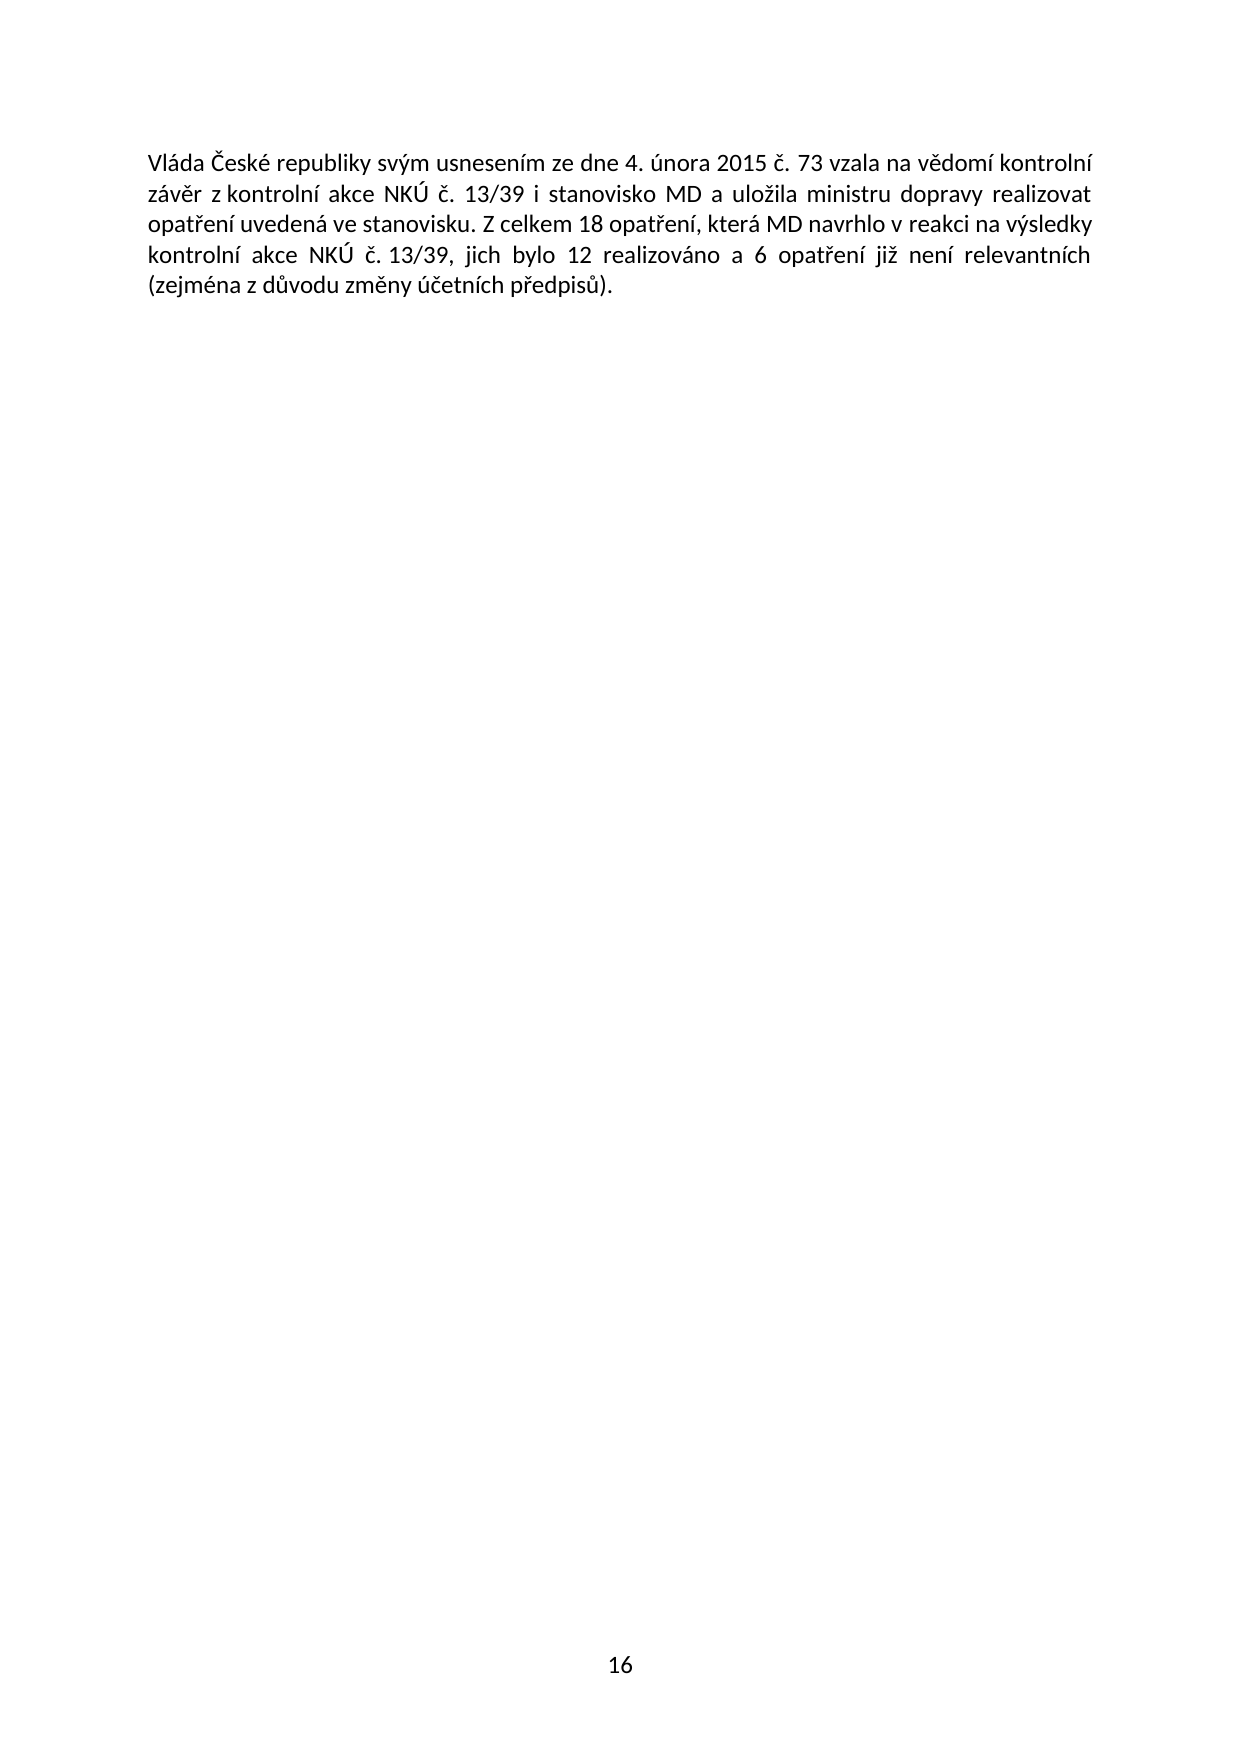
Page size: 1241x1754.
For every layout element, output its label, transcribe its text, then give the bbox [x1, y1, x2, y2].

text Vláda České republiky svým usnesením ze dne 4. února 2015 č. 73 vzala na vědomí kontrolní závěr z kontrolní akce NKÚ č. 13/39 i stanovisko MD a uložila ministru dopravy realizovat opatření uvedená ve stanovisku. Z celkem 18 opatření, která MD navrhlo v reakci na výsledky kontrolní akce NKÚ č. 13/39, jich bylo 12 realizováno a 6 opatření již není relevantních (zejména z důvodu změny účetních předpisů). [148, 148, 1093, 300]
